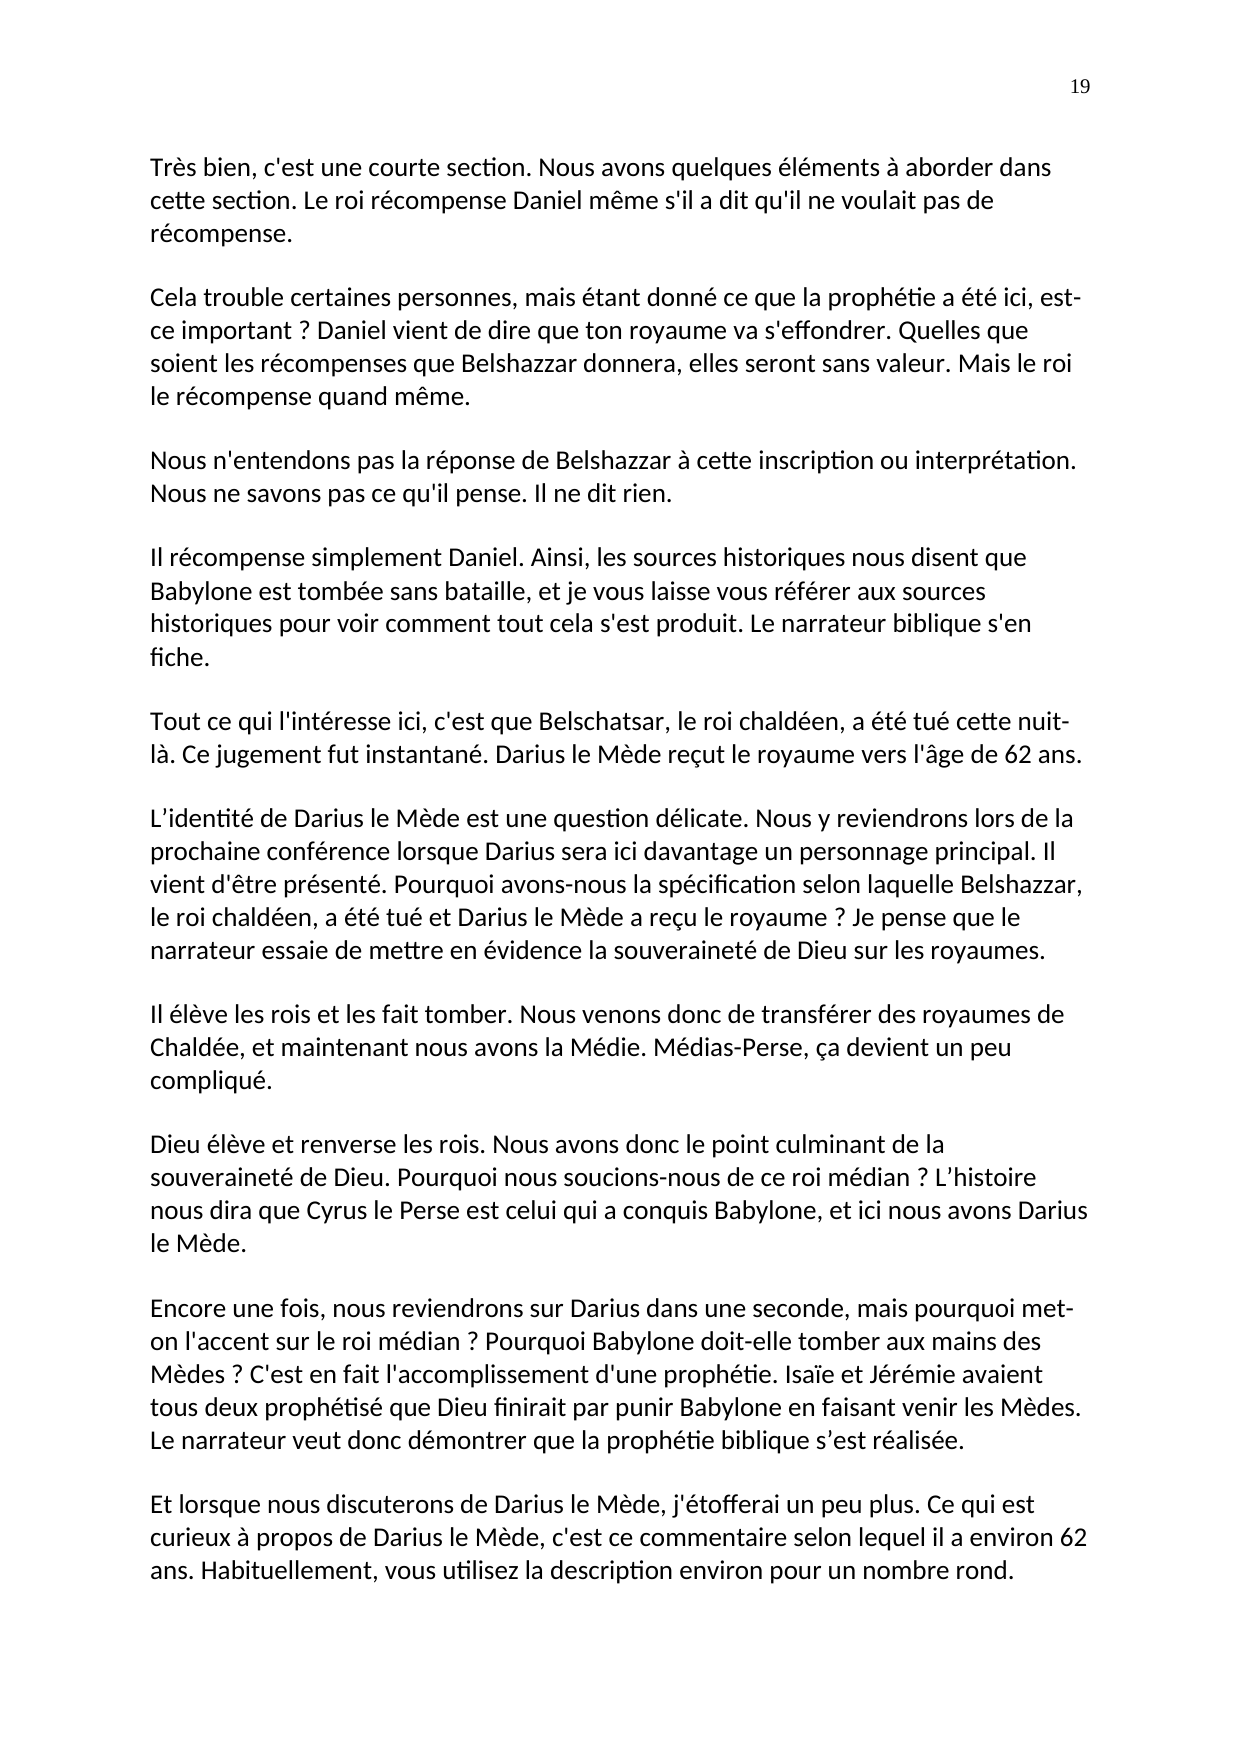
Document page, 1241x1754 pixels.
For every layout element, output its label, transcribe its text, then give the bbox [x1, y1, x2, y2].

text Tout ce qui l'intéresse ici, c'est que Belschatsar, le roi chaldéen, a été tué cette nuit-là. Ce jugement fut instantané. Darius le Mède reçut le royaume vers l'âge de 62 ans. [150, 704, 1090, 770]
text Encore une fois, nous reviendrons sur Darius dans une seconde, mais pourquoi met-on l'accent sur le roi médian ? Pourquoi Babylone doit-elle tomber aux mains des Mèdes ? C'est en fait l'accomplissement d'une prophétie. Isaïe et Jérémie avaient tous deux prophétisé que Dieu finirait par punir Babylone en faisant venir les Mèdes. Le narrateur veut donc démontrer que la prophétie biblique s’est réalisée. [150, 1291, 1090, 1456]
text Et lorsque nous discuterons de Darius le Mède, j'étofferai un peu plus. Ce qui est curieux à propos de Darius le Mède, c'est ce commentaire selon lequel il a environ 62 ans. Habituellement, vous utilisez la description environ pour un nombre rond. [150, 1487, 1090, 1586]
text Dieu élève et renverse les rois. Nous avons donc le point culminant de la souveraineté de Dieu. Pourquoi nous soucions-nous de ce roi médian ? L’histoire nous dira que Cyrus le Perse est celui qui a conquis Babylone, et ici nous avons Darius le Mède. [150, 1127, 1090, 1259]
text Il élève les rois et les fait tomber. Nous venons donc de transférer des royaumes de Chaldée, et maintenant nous avons la Médie. Médias-Perse, ça devient un peu compliqué. [150, 997, 1090, 1096]
text Cela trouble certaines personnes, mais étant donné ce que la prophétie a été ici, est-ce important ? Daniel vient de dire que ton royaume va s'effondrer. Quelles que soient les récompenses que Belshazzar donnera, elles seront sans valeur. Mais le roi le récompense quand même. [150, 280, 1090, 412]
text L’identité de Darius le Mède est une question délicate. Nous y reviendrons lors de la prochaine conférence lorsque Darius sera ici davantage un personnage principal. Il vient d'être présenté. Pourquoi avons-nous la spécification selon laquelle Belshazzar, le roi chaldéen, a été tué et Darius le Mède a reçu le royaume ? Je pense que le narrateur essaie de mettre en évidence la souveraineté de Dieu sur les royaumes. [150, 801, 1090, 966]
text Très bien, c'est une courte section. Nous avons quelques éléments à aborder dans cette section. Le roi récompense Daniel même s'il a dit qu'il ne voulait pas de récompense. [150, 150, 1090, 249]
text Il récompense simplement Daniel. Ainsi, les sources historiques nous disent que Babylone est tombée sans bataille, et je vous laisse vous référer aux sources historiques pour voir comment tout cela s'est produit. Le narrateur biblique s'en fiche. [150, 541, 1090, 673]
text Nous n'entendons pas la réponse de Belshazzar à cette inscription ou interprétation. Nous ne savons pas ce qu'il pense. Il ne dit rien. [150, 443, 1090, 509]
